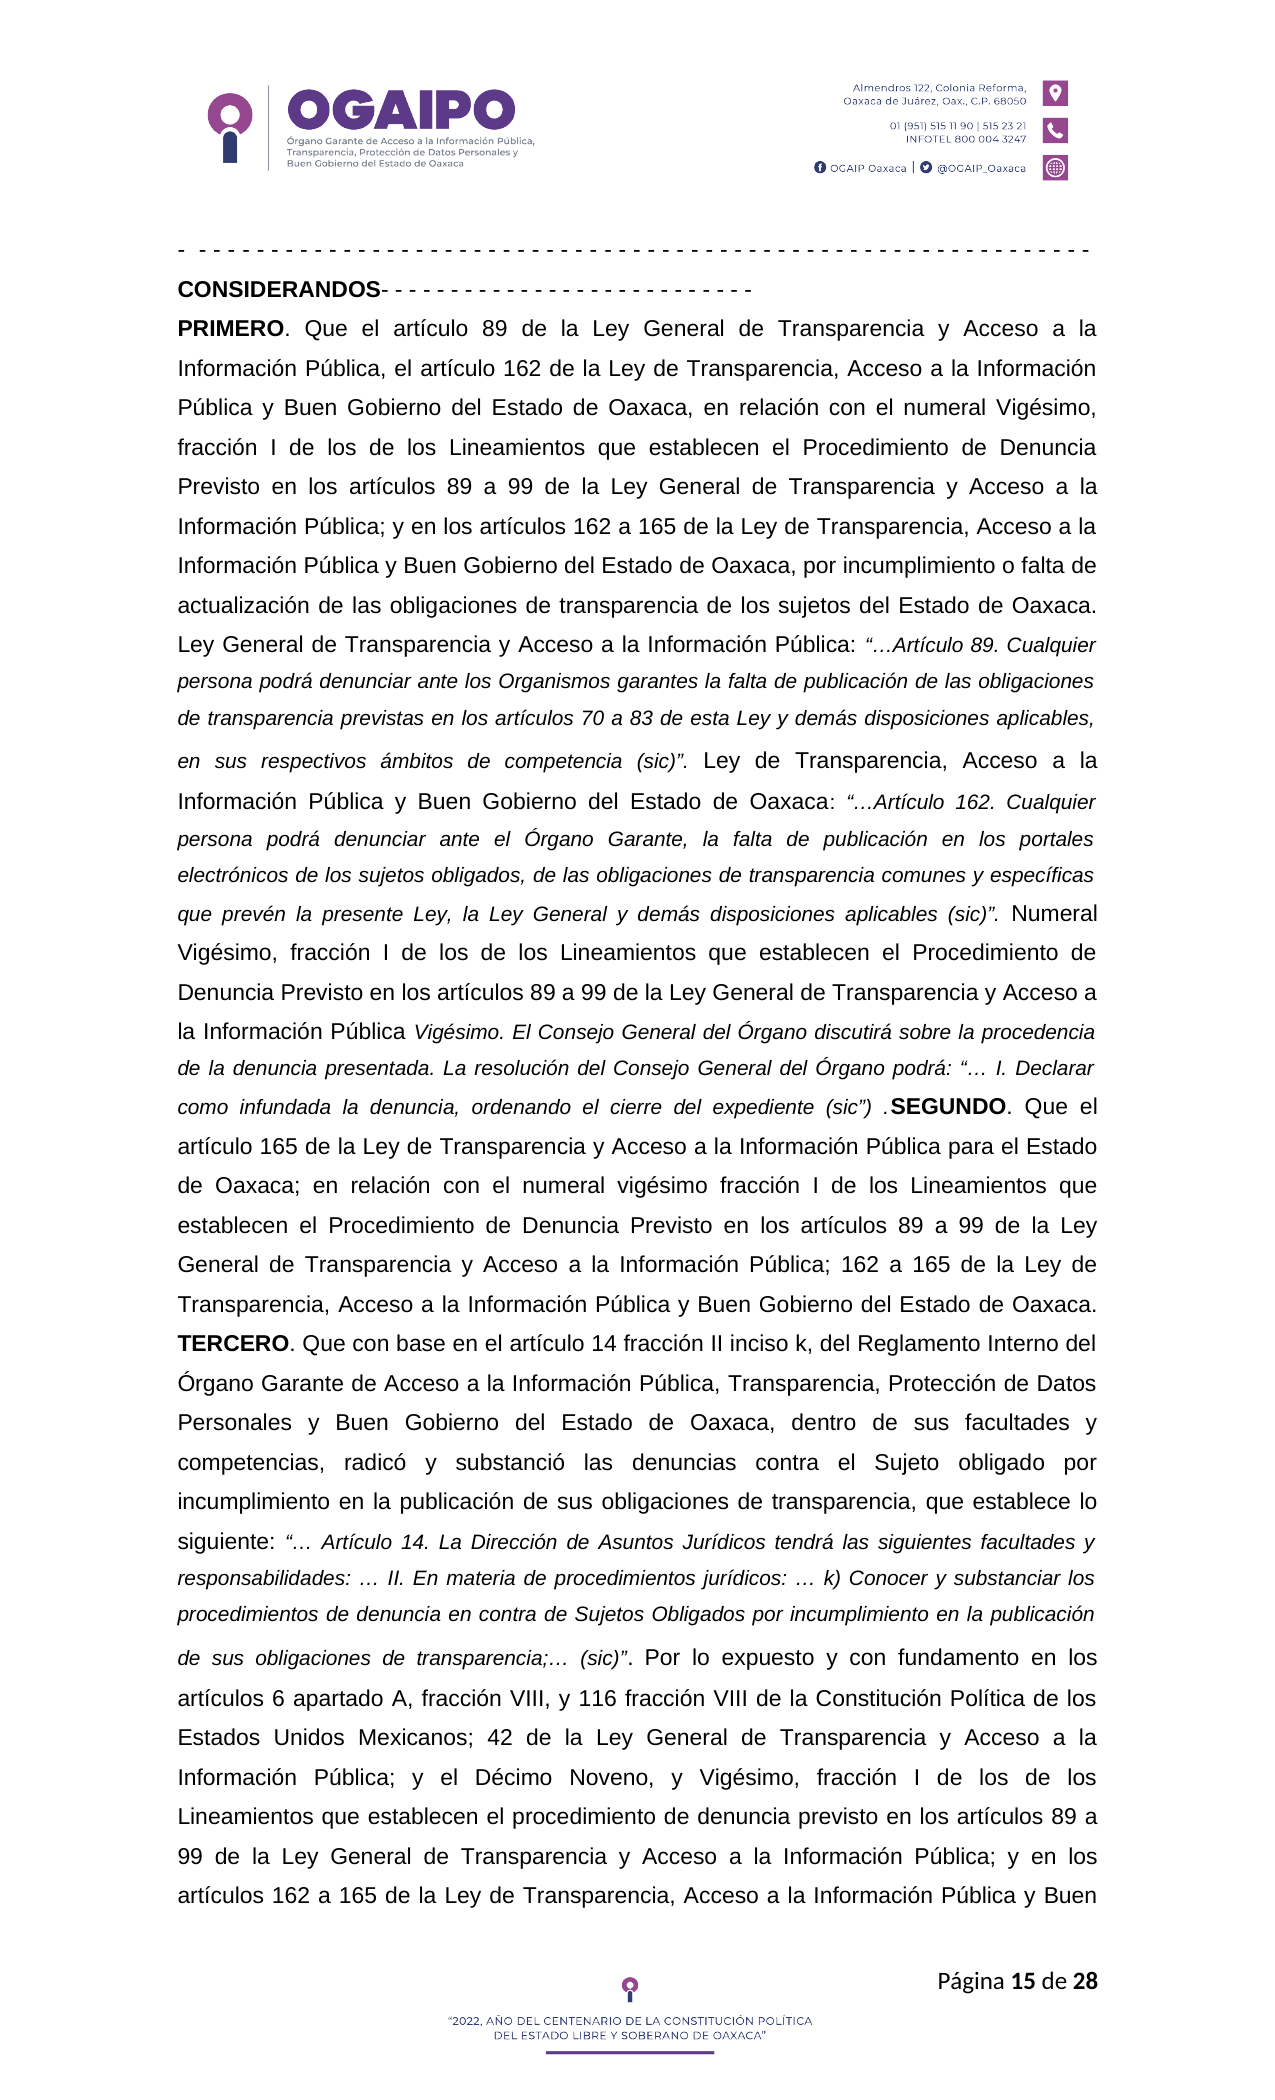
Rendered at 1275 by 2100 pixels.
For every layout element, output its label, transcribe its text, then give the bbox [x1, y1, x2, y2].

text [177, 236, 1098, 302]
picture [131, 44, 1144, 213]
picture [80, 1922, 1194, 2100]
